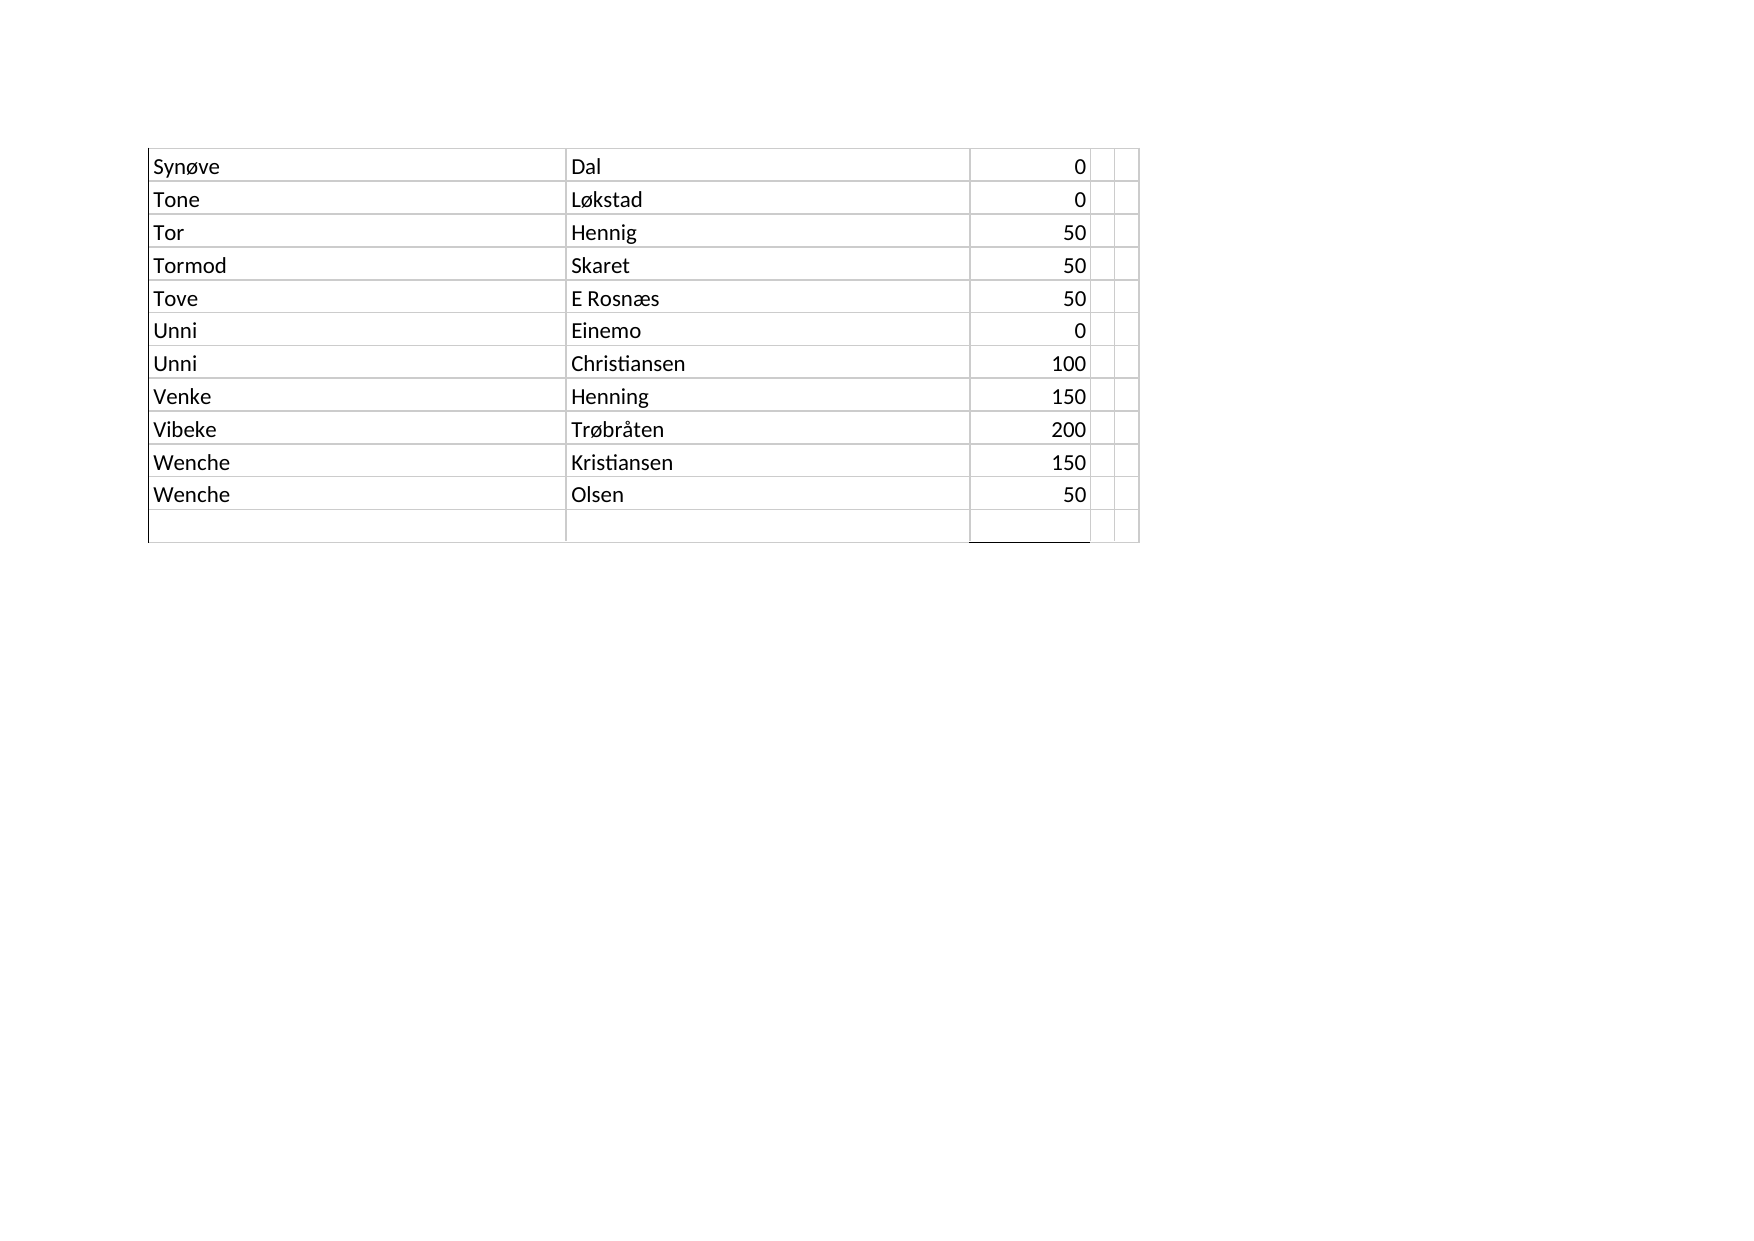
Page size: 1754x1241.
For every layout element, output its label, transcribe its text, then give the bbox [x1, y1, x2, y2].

table_cell [1115, 313, 1138, 344]
table_cell [1091, 346, 1114, 377]
table_cell Tone [149, 182, 565, 213]
table_cell [1091, 445, 1114, 476]
table_cell Unni [149, 346, 565, 377]
table_cell Olsen [567, 477, 969, 508]
table_cell [1115, 248, 1138, 279]
table_cell [1115, 149, 1138, 180]
table_cell 50 [971, 215, 1090, 246]
table_cell 0 [971, 182, 1090, 213]
table_cell 50 [971, 281, 1090, 312]
table_cell Dal [567, 149, 969, 180]
table_cell [1115, 346, 1138, 377]
table_cell Hennig [567, 215, 969, 246]
table_cell Unni [149, 313, 565, 344]
table_cell [1091, 215, 1114, 246]
table_cell [1115, 510, 1138, 541]
table_cell Tor [149, 215, 565, 246]
table_cell 200 [971, 412, 1090, 443]
table_cell 100 [971, 346, 1090, 377]
table_cell 0 [971, 313, 1090, 344]
table_cell 0 [971, 149, 1090, 180]
table_cell [971, 510, 1090, 541]
table_cell [1091, 412, 1114, 443]
table_cell Christiansen [567, 346, 969, 377]
table_cell [1091, 313, 1114, 344]
table_cell [1115, 182, 1138, 213]
table_cell Løkstad [567, 182, 969, 213]
table_cell 50 [971, 477, 1090, 508]
table_cell E Rosnæs [567, 281, 969, 312]
table_cell [1115, 412, 1138, 443]
table_cell [149, 510, 565, 541]
table_cell Skaret [567, 248, 969, 279]
table_cell [1091, 477, 1114, 508]
table_cell Venke [149, 379, 565, 410]
table_cell [1091, 379, 1114, 410]
table_cell [567, 510, 969, 541]
table_cell [1115, 379, 1138, 410]
table_cell Synøve [149, 149, 565, 180]
table_cell Trøbråten [567, 412, 969, 443]
table_cell 50 [971, 248, 1090, 279]
table_cell [1091, 149, 1114, 180]
table_cell Tove [149, 281, 565, 312]
table_cell 150 [971, 445, 1090, 476]
table_cell Wenche [149, 477, 565, 508]
table_cell Vibeke [149, 412, 565, 443]
table_cell 150 [971, 379, 1090, 410]
table_cell Einemo [567, 313, 969, 344]
table_cell [1091, 510, 1114, 541]
table_cell Wenche [149, 445, 565, 476]
table_cell [1091, 182, 1114, 213]
table_cell Tormod [149, 248, 565, 279]
table_cell [1115, 215, 1138, 246]
table_cell Henning [567, 379, 969, 410]
table_cell [1115, 477, 1138, 508]
table_cell [1091, 281, 1114, 312]
table_cell [1115, 445, 1138, 476]
table_cell [1115, 281, 1138, 312]
table_cell [1091, 248, 1114, 279]
table_cell Kristiansen [567, 445, 969, 476]
